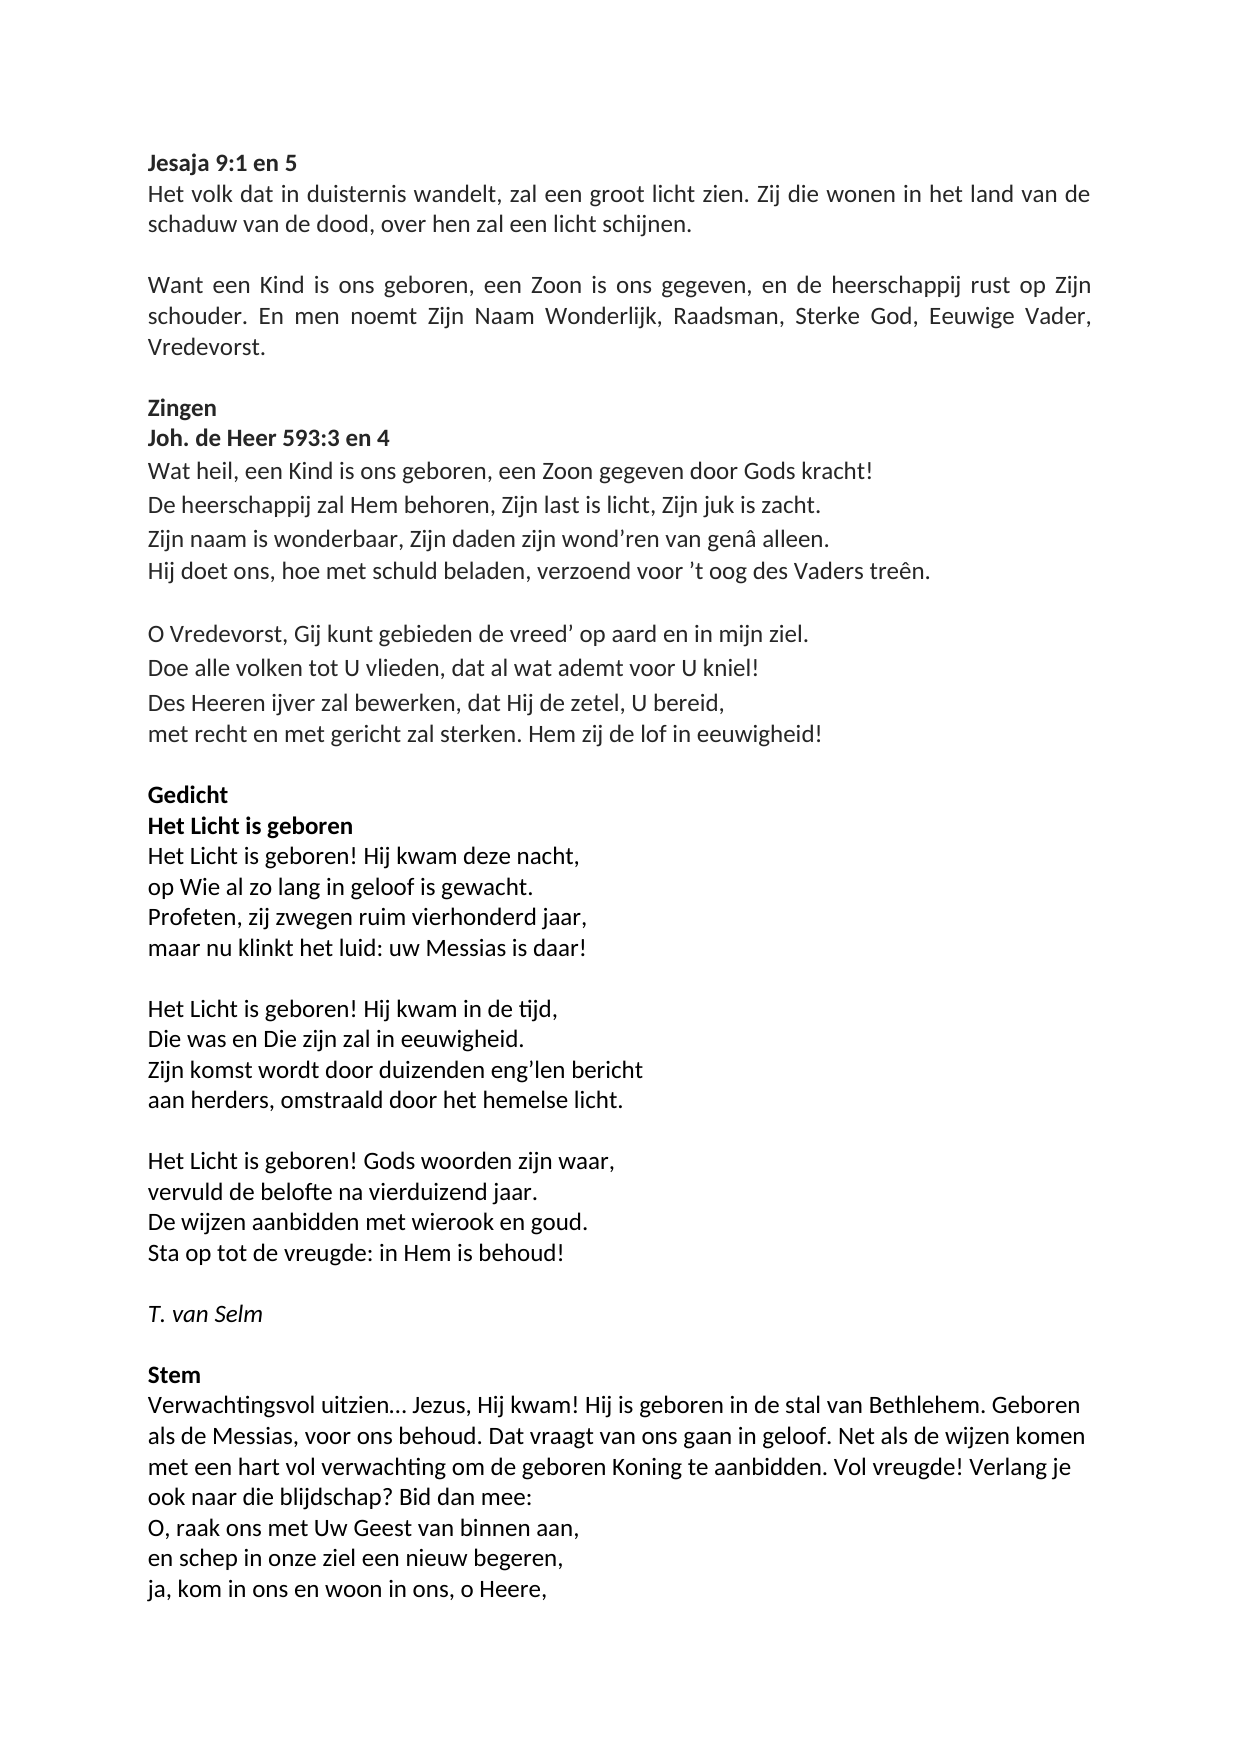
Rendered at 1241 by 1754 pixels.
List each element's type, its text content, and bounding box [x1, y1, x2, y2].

text vervuld de belofte na vierduizend jaar. [148, 1176, 1093, 1207]
text O, raak ons met Uw Geest van binnen aan, [148, 1512, 1093, 1542]
text Sta op tot de vreugde: in Hem is behoud! [148, 1237, 1093, 1268]
text Die was en Die zijn zal in eeuwigheid. [148, 1023, 1093, 1054]
text maar nu klinkt het luid: uw Messias is daar! [148, 932, 1093, 962]
text De wijzen aanbidden met wierook en goud. [148, 1207, 1093, 1237]
text Doe alle volken tot U vlieden, dat al wat ademt voor U kniel! [148, 650, 1093, 684]
text Wat heil, een Kind is ons geboren, een Zoon gegeven door Gods kracht! [148, 453, 1093, 487]
text ja, kom in ons en woon in ons, o Heere, [148, 1573, 1093, 1603]
text Het Licht is geboren! Hij kwam deze nacht, [148, 840, 1093, 871]
text Joh. de Heer 593:3 en 4 [148, 422, 1093, 453]
text Het Licht is geboren [148, 810, 1093, 840]
text Zijn komst wordt door duizenden eng’len bericht [148, 1054, 1093, 1084]
text T. van Selm [148, 1298, 1093, 1329]
text Zingen [148, 392, 1093, 422]
text Jesaja 9:1 en 5 [148, 148, 1093, 178]
text Het Licht is geboren! Gods woorden zijn waar, [148, 1146, 1093, 1176]
text en schep in onze ziel een nieuw begeren, [148, 1542, 1093, 1573]
text O Vredevorst, Gij kunt gebieden de vreed’ op aard en in mijn ziel. [148, 616, 1093, 650]
text Want een Kind is ons geboren, een Zoon is ons gegeven, en de heerschappij rust op Zijn schouder. En men noemt Zijn Naam Wonderlijk, Raadsman, Sterke God, Eeuwige Vader, Vredevorst. [148, 270, 1093, 361]
text aan herders, omstraald door het hemelse licht. [148, 1084, 1093, 1115]
text Zijn naam is wonderbaar, Zijn daden zijn wond’ren van genâ alleen. [148, 521, 1093, 555]
text Gedicht [148, 779, 1093, 810]
text Het Licht is geboren! Hij kwam in de tijd, [148, 993, 1093, 1023]
text Profeten, zij zwegen ruim vierhonderd jaar, [148, 901, 1093, 932]
text De heerschappij zal Hem behoren, Zijn last is licht, Zijn juk is zacht. [148, 487, 1093, 521]
text met recht en met gericht zal sterken. Hem zij de lof in eeuwigheid! [148, 718, 1093, 749]
text op Wie al zo lang in geloof is gewacht. [148, 871, 1093, 901]
text Stem [148, 1359, 1093, 1390]
text Des Heeren ijver zal bewerken, dat Hij de zetel, U bereid, [148, 684, 1093, 718]
text Hij doet ons, hoe met schuld beladen, verzoend voor ’t oog des Vaders treên. [148, 555, 1093, 586]
text Het volk dat in duisternis wandelt, zal een groot licht zien. Zij die wonen in het land van de schaduw van de dood, over hen zal een licht schijnen. [148, 178, 1093, 239]
text Verwachtingsvol uitzien… Jezus, Hij kwam! Hij is geboren in de stal van Bethlehem. Geboren als de Messias, voor ons behoud. Dat vraagt van ons gaan in geloof. Net als de wijzen komen met een hart vol verwachting om de geboren Koning te aanbidden. Vol vreugde! Verlang je ook naar die blijdschap? Bid dan mee: [148, 1390, 1093, 1512]
